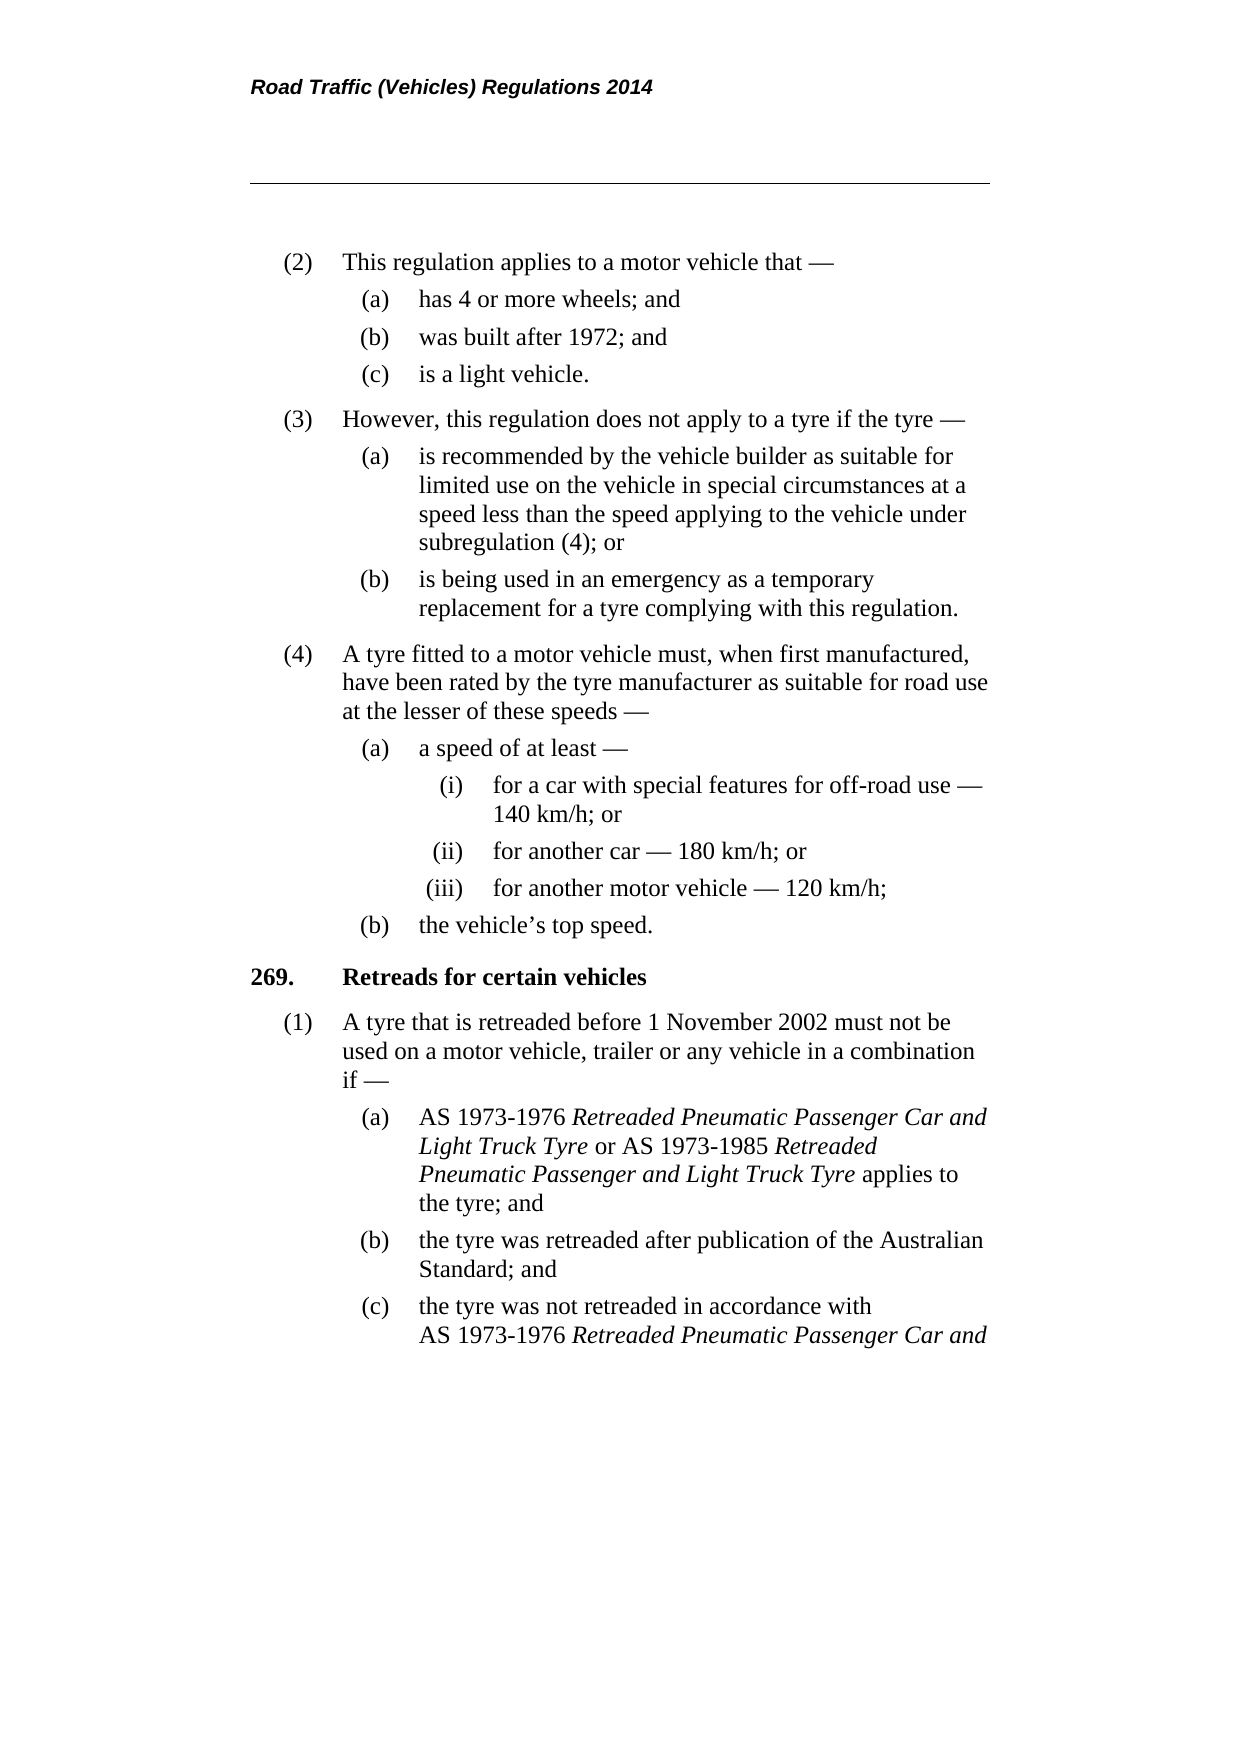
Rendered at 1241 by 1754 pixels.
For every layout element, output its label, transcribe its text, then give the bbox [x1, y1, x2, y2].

text (a) is recommended by the vehicle builder as suitable for limited use on the vehicle in special circumstances at a speed less than the speed applying to the vehicle under subregulation (4); or [250, 441, 990, 556]
text (a) AS 1973-1976 Retreaded Pneumatic Passenger Car and Light Truck Tyre or AS 1973-1985 Retreaded Pneumatic Passenger and Light Truck Tyre applies to the tyre; and [250, 1102, 990, 1217]
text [250, 1291, 990, 1349]
text (i) for a car with special features for off-road use —140 km/h; or [250, 770, 990, 828]
text (3) However, this regulation does not apply to a tyre if the tyre — [250, 404, 990, 433]
text (b) the vehicle’s top speed. [250, 910, 990, 939]
text (4) A tyre fitted to a motor vehicle must, when first manufactured, have been rated by the tyre manufacturer as suitable for road use at the lesser of these speeds — [250, 639, 990, 725]
text (a) has 4 or more wheels; and [250, 284, 990, 313]
text (b) is being used in an emergency as a temporary replacement for a tyre complying with this regulation. [250, 564, 990, 622]
text (iii) for another motor vehicle — 120 km/h; [250, 873, 990, 902]
text (c) is a light vehicle. [250, 359, 990, 387]
text (2) This regulation applies to a motor vehicle that — [250, 247, 990, 276]
text (b) the tyre was retreaded after publication of the Australian Standard; and [250, 1225, 990, 1283]
subtitle 269. Retreads for certain vehicles [250, 962, 990, 991]
text (b) was built after 1972; and [250, 322, 990, 350]
text (a) a speed of at least — [250, 733, 990, 762]
text (ii) for another car — 180 km/h; or [250, 836, 990, 865]
text (1) A tyre that is retreaded before 1 November 2002 must not be used on a motor vehicle, trailer or any vehicle in a combination if — [250, 1007, 990, 1094]
